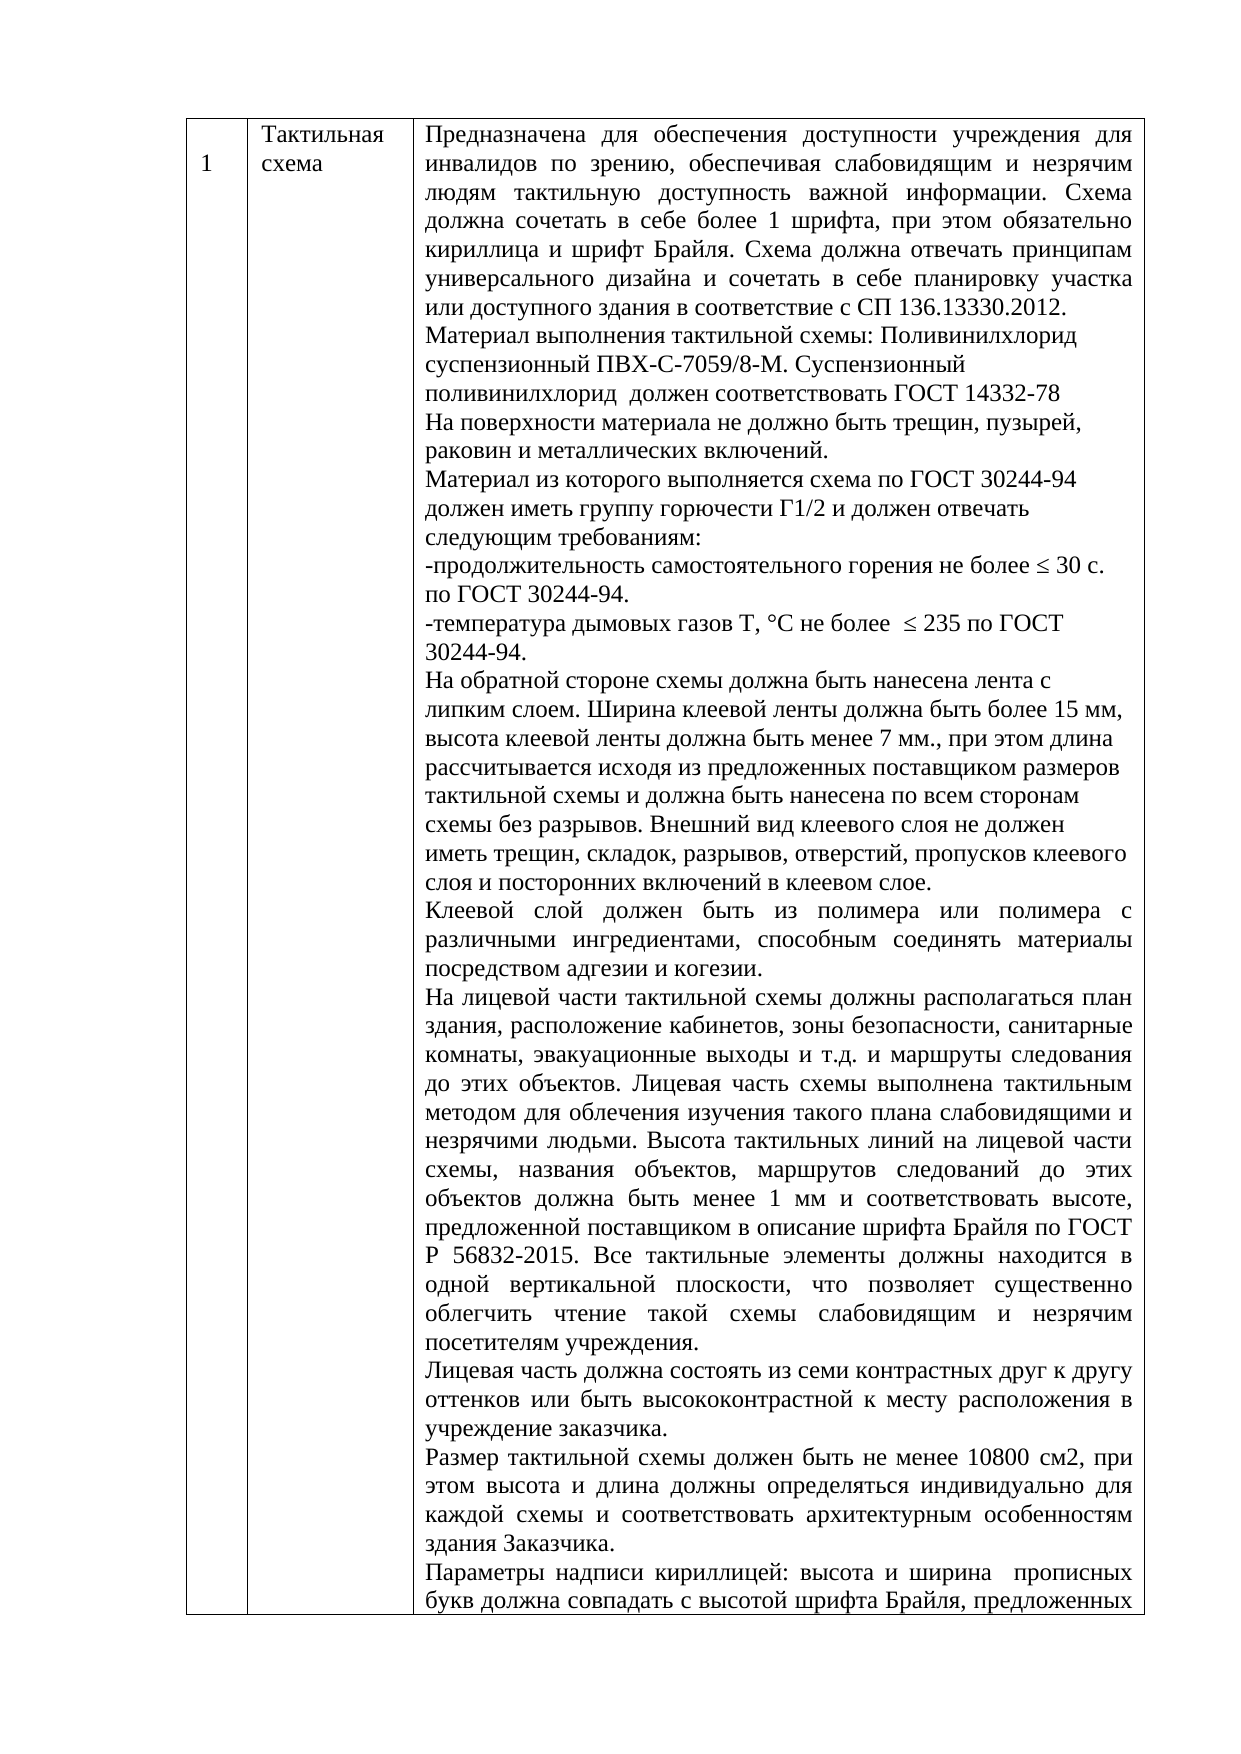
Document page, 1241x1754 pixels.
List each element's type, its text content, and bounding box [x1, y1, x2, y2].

table_header Тактильная схема [248, 119, 413, 1614]
table_header 1 [187, 119, 247, 1614]
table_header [414, 119, 1144, 1614]
